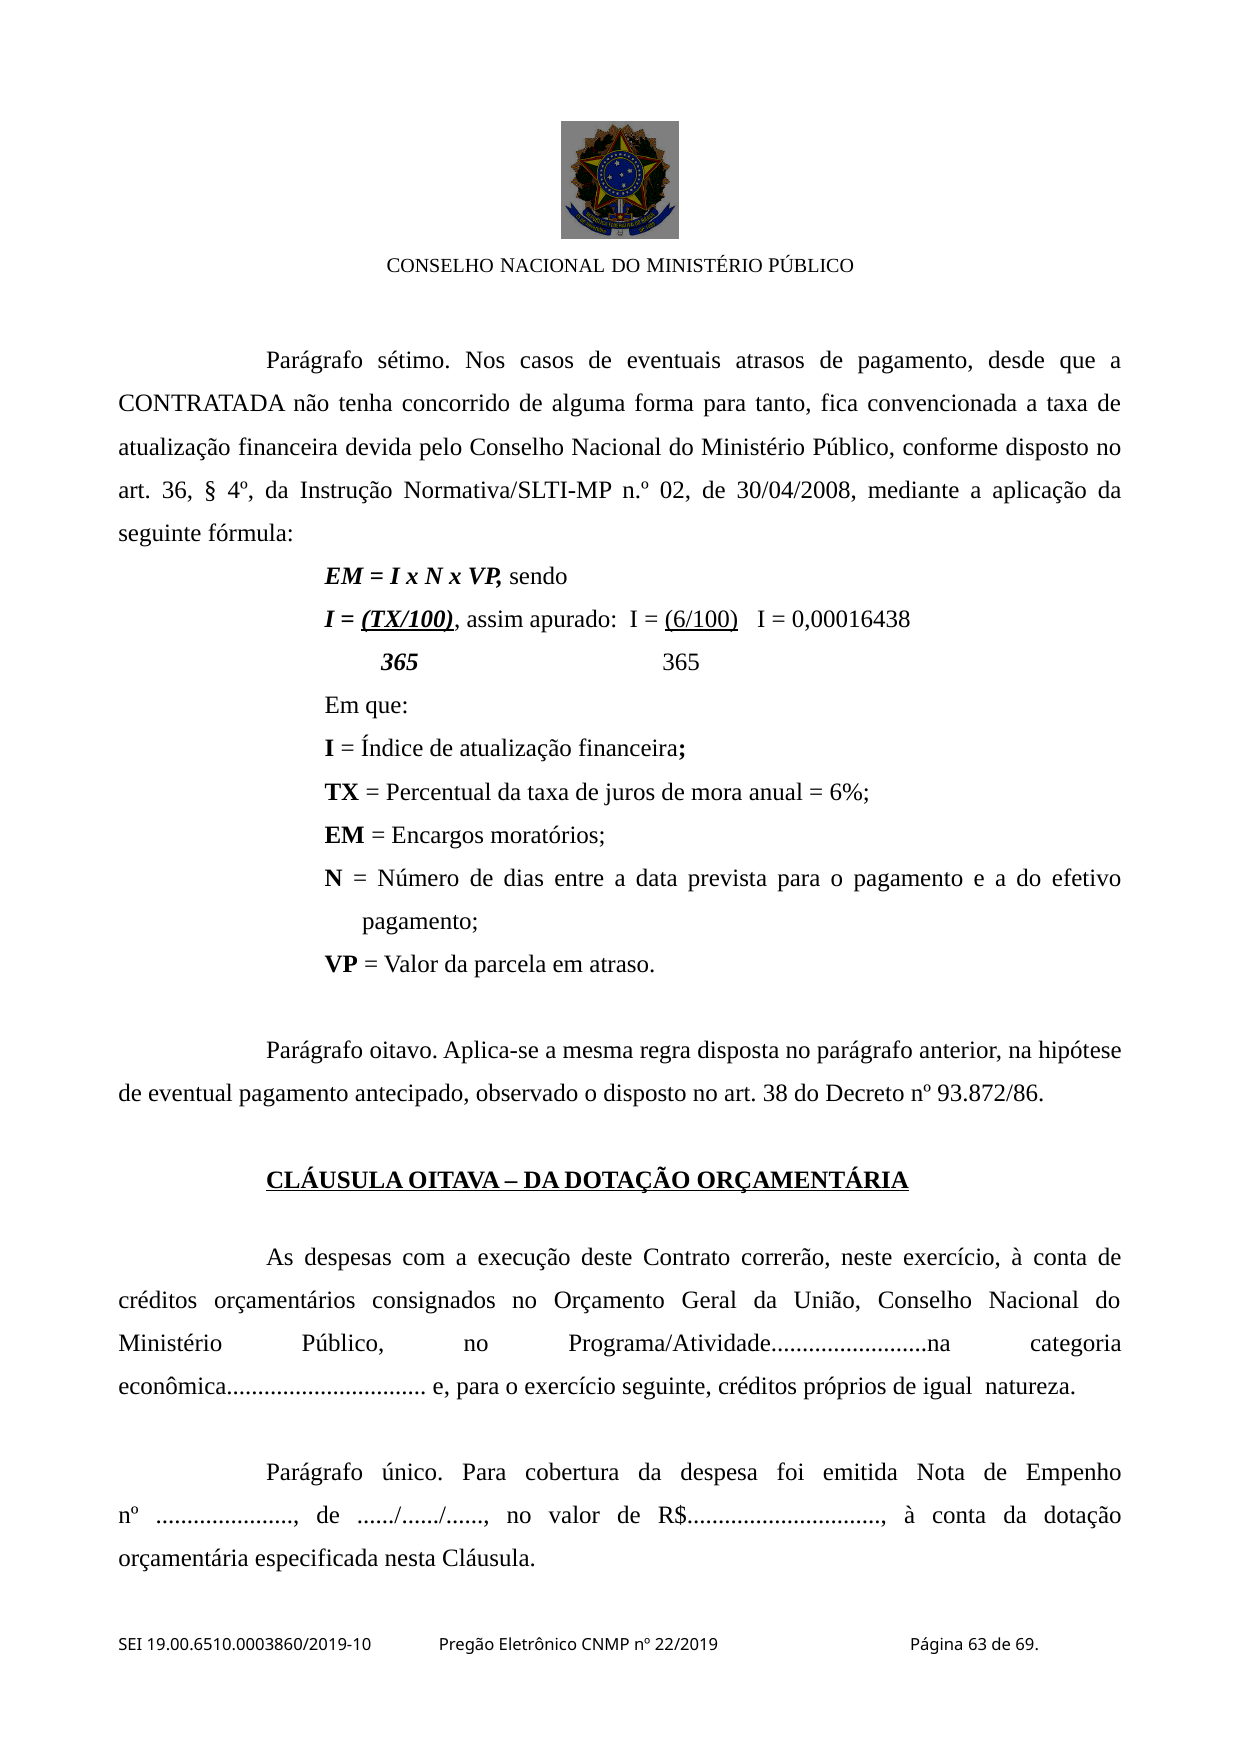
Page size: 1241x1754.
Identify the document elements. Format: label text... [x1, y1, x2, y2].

text Parágrafo sétimo. Nos casos de eventuais atrasos de pagamento, desde que a CONTRATADA não tenha concorrido de alguma forma para tanto, fica convencionada a taxa de atualização financeira devida pelo Conselho Nacional do Ministério Público, conforme disposto no art. 36, § 4º, da Instrução Normativa/SLTI-MP n.º 02, de 30/04/2008, mediante a aplicação da seguinte fórmula: [118, 345, 1122, 547]
text CLÁUSULA OITAVA – DA DOTAÇÃO ORÇAMENTÁRIA [118, 1165, 1122, 1193]
text I = Índice de atualização financeira; [324, 733, 1122, 762]
text As despesas com a execução deste Contrato correrão, neste exercício, à conta de créditos orçamentários consignados no Orçamento Geral da União, Conselho Nacional do Ministério Público, no Programa/Atividade.........................na categoria econômica................................ e, para o exercício seguinte, créditos próprios de igual natureza. [118, 1242, 1122, 1400]
text EM = I x N x VP, sendo [324, 561, 1122, 590]
text Parágrafo único. Para cobertura da despesa foi emitida Nota de Empenho nº ......................, de ....../....../......, no valor de R$..............................., à conta da dotação orçamentária especificada nesta Cláusula. [118, 1457, 1122, 1572]
text Em que: [324, 690, 1122, 719]
text I = (TX/100), assim apurado: I = (6/100) I = 0,00016438 [324, 604, 1122, 633]
text N = Número de dias entre a data prevista para o pagamento e a do efetivo pagamento; [324, 863, 1122, 935]
text VP = Valor da parcela em atraso. [324, 949, 1122, 978]
text TX = Percentual da taxa de juros de mora anual = 6%; [324, 777, 1122, 805]
text 365 365 [324, 647, 1122, 676]
text Parágrafo oitavo. Aplica-se a mesma regra disposta no parágrafo anterior, na hipótese de eventual pagamento antecipado, observado o disposto no art. 38 do Decreto nº 93.872/86. [118, 1035, 1122, 1107]
text EM = Encargos moratórios; [324, 820, 1122, 848]
